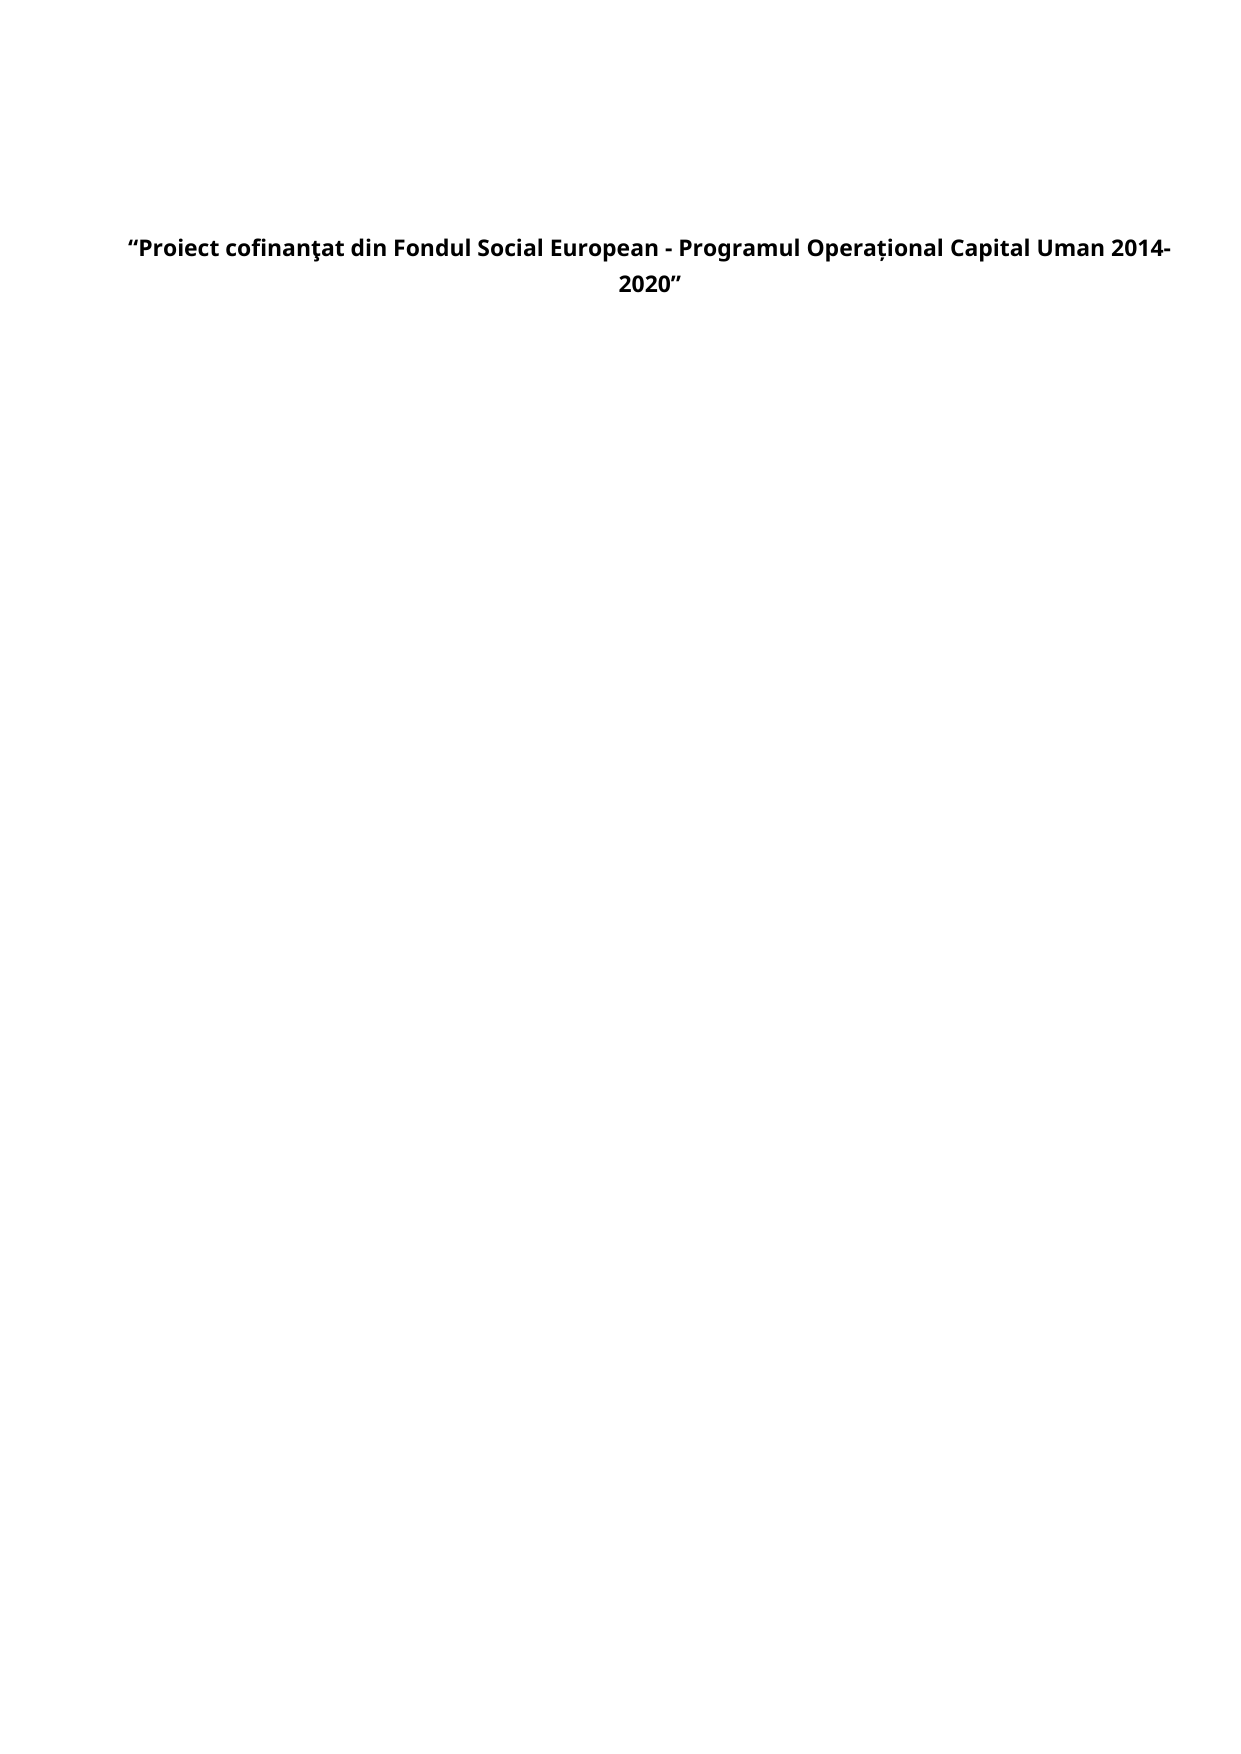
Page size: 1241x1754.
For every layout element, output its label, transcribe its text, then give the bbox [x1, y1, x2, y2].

text “Proiect cofinanţat din Fondul Social European - Programul Operațional Capital Uman 2014-2020” [118, 232, 1181, 299]
